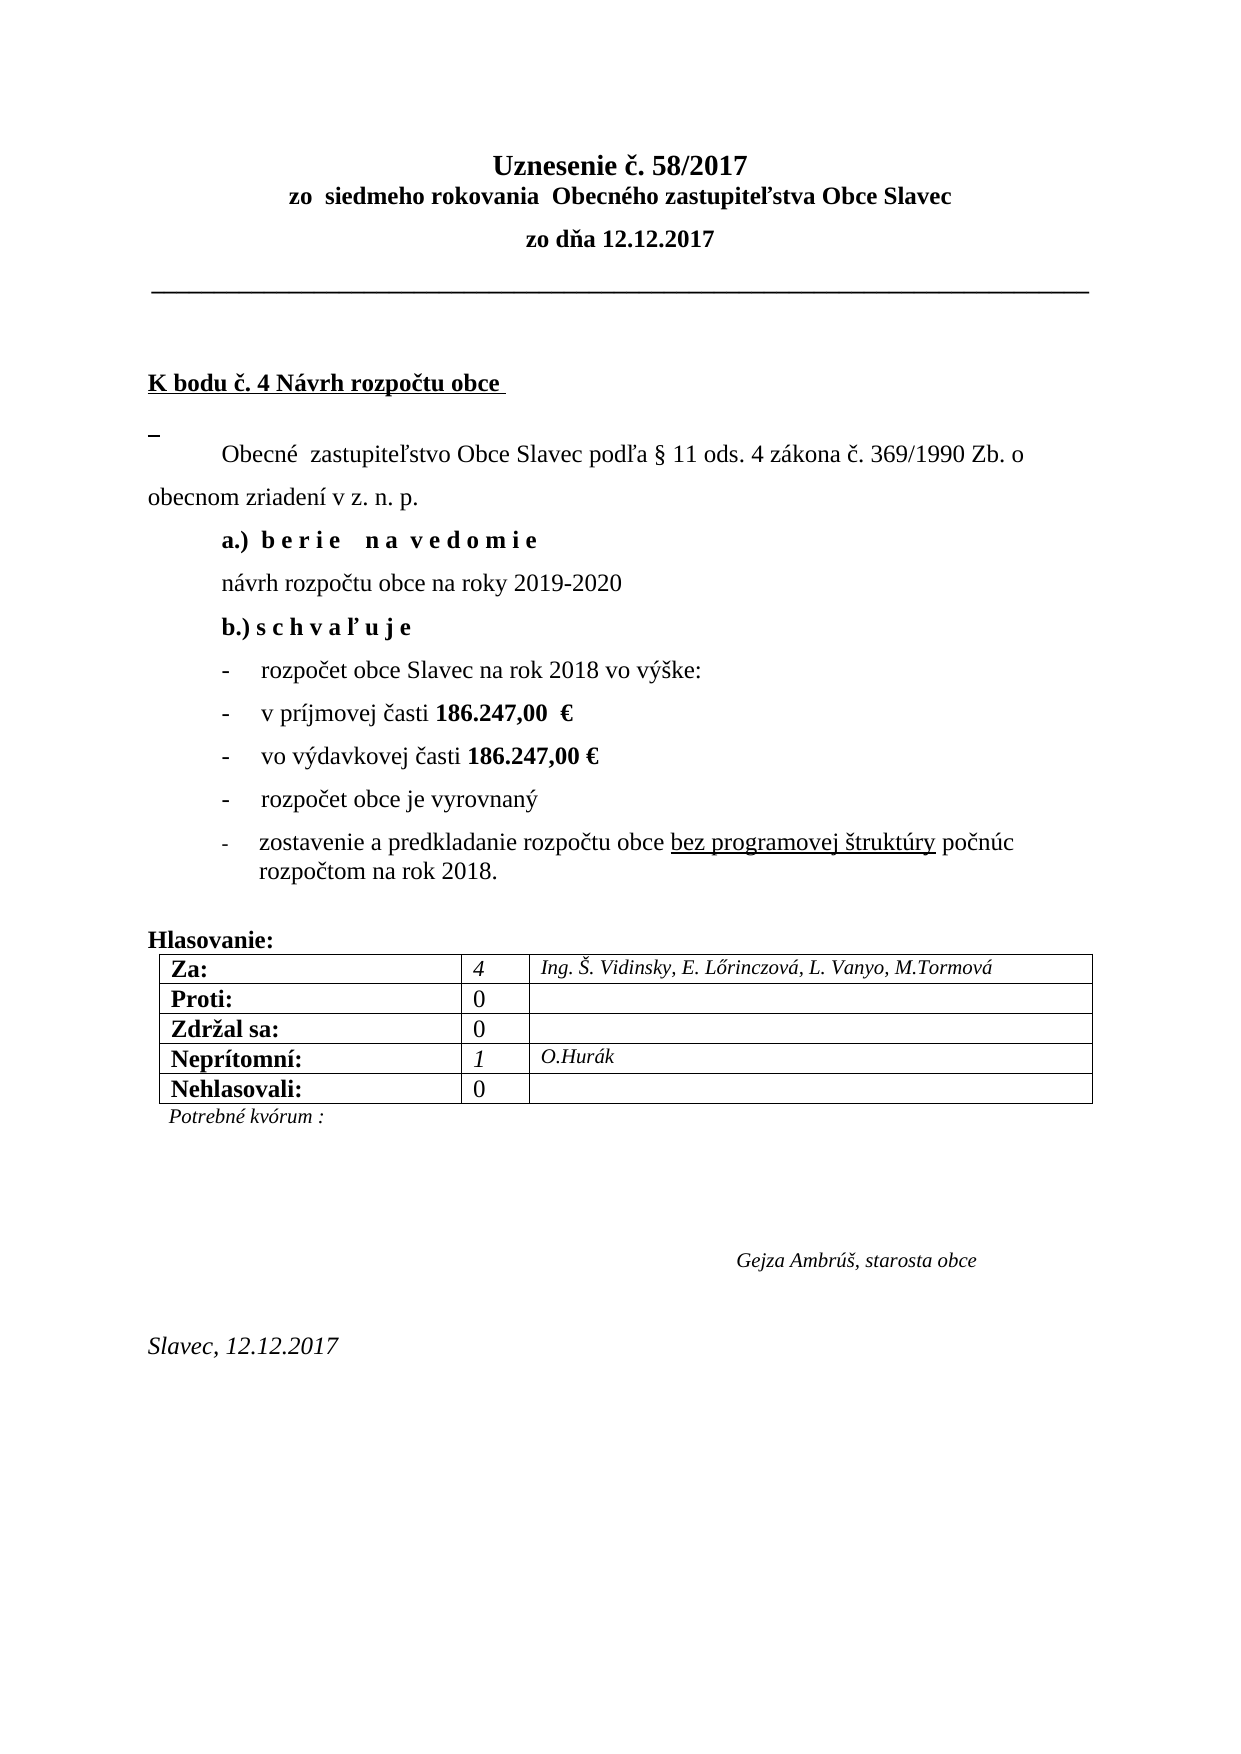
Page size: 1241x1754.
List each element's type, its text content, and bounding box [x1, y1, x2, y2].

table_cell Zdržal sa: [160, 1014, 461, 1043]
text - vo výdavkovej časti 186.247,00 € [148, 741, 1093, 770]
text - rozpočet obce Slavec na rok 2018 vo výške: [148, 655, 1093, 683]
list zostavenie a predkladanie rozpočtu obce bez programovej štruktúry počnúc rozpočtom na rok 2018. [221, 827, 1093, 885]
text ___________________________________________________________________________ [148, 267, 1093, 296]
text b.) s c h v a ľ u j e [148, 612, 1093, 640]
text zo dňa 12.12.2017 [148, 224, 1093, 253]
table_cell 0 [462, 1014, 529, 1043]
text - rozpočet obce je vyrovnaný [148, 784, 1093, 813]
table_cell [530, 1014, 1092, 1043]
table_header Za: [160, 955, 461, 983]
table_cell 0 [462, 984, 529, 1013]
text Slavec, 12.12.2017 [148, 1331, 1093, 1360]
table_cell O.Hurák [530, 1044, 1092, 1073]
table_cell 0 [462, 1074, 529, 1102]
text zo siedmeho rokovania Obecného zastupiteľstva Obce Slavec [148, 181, 1093, 210]
table_cell [530, 1074, 1092, 1102]
table_cell Nehlasovali: [160, 1074, 461, 1102]
table_header 4 [462, 955, 529, 983]
text Uznesenie č. 58/2017 [148, 148, 1093, 181]
table_header Ing. Š. Vidinsky, E. Lőrinczová, L. Vanyo, M.Tormová [530, 955, 1092, 983]
text Obecné zastupiteľstvo Obce Slavec podľa § 11 ods. 4 zákona č. 369/1990 Zb. o obecnom zriadení v z. n. p. [148, 439, 1093, 511]
table_cell [530, 984, 1092, 1013]
text Potrebné kvórum : [148, 1103, 1093, 1128]
table_cell 1 [462, 1044, 529, 1073]
text Hlasovanie: [148, 925, 1093, 953]
text K bodu č. 4 Návrh rozpočtu obce [148, 368, 1093, 397]
text a.) b e r i e n a v e d o m i e [148, 525, 1093, 554]
text - v príjmovej časti 186.247,00 € [148, 698, 1093, 727]
text návrh rozpočtu obce na roky 2019-2020 [148, 568, 1093, 597]
table_cell Neprítomní: [160, 1044, 461, 1073]
table_cell Proti: [160, 984, 461, 1013]
text Gejza Ambrúš, starosta obce [148, 1248, 1093, 1272]
